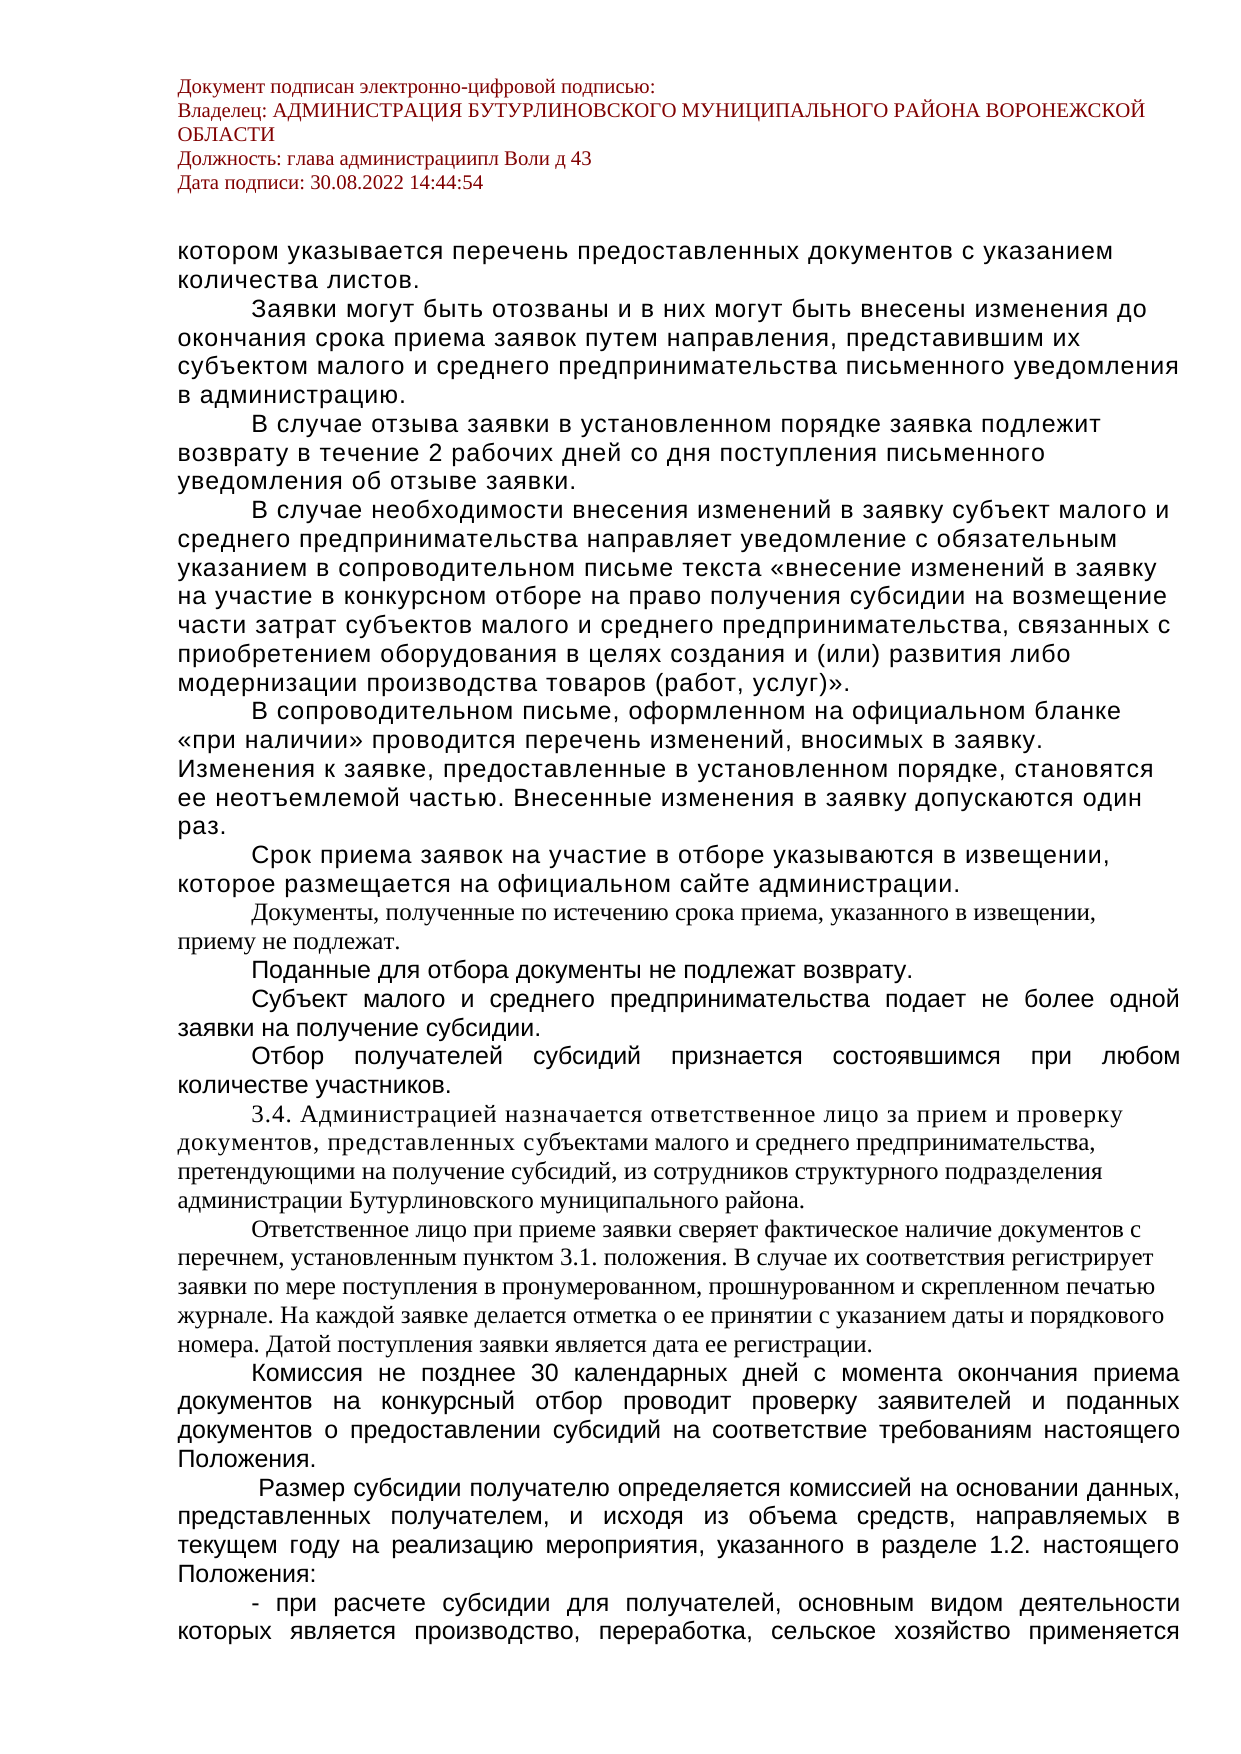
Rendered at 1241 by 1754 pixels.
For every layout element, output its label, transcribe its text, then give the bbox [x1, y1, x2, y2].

text Субъект малого и среднего предпринимательства подает не более одной заявки на получение субсидии. [177, 984, 1181, 1041]
text В случае отзыва заявки в установленном порядке заявка подлежит возврату в течение 2 рабочих дней со дня поступления письменного уведомления об отзыве заявки. [177, 409, 1181, 495]
text Поданные для отбора документы не подлежат возврату. [177, 955, 1181, 984]
text Заявки могут быть отозваны и в них могут быть внесены изменения до окончания срока приема заявок путем направления, представившим их субъектом малого и среднего предпринимательства письменного уведомления в администрацию. [177, 294, 1181, 409]
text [177, 236, 1181, 294]
text Отбор получателей субсидий признается состоявшимся при любом количестве участников. [177, 1041, 1181, 1099]
text Документы, полученные по истечению срока приема, указанного в извещении, приему не подлежат. [177, 897, 1181, 955]
text Срок приема заявок на участие в отборе указываются в извещении, которое размещается на официальном сайте администрации. [177, 840, 1181, 897]
text В сопроводительном письме, оформленном на официальном бланке «при наличии» проводится перечень изменений, вносимых в заявку. Изменения к заявке, предоставленные в установленном порядке, становятся ее неотъемлемой частью. Внесенные изменения в заявку допускаются один раз. [177, 696, 1181, 840]
text 3.4. Администрацией назначается ответственное лицо за прием и проверку документов, представленных субъектами малого и среднего предпринимательства, претендующими на получение субсидий, из сотрудников структурного подразделения администрации Бутурлиновского муниципального района. [177, 1099, 1181, 1214]
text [177, 1587, 1181, 1645]
text Комиссия не позднее 30 календарных дней с момента окончания приема документов на конкурсный отбор проводит проверку заявителей и поданных документов о предоставлении субсидий на соответствие требованиям настоящего Положения. [177, 1357, 1181, 1472]
text Размер субсидии получателю определяется комиссией на основании данных, представленных получателем, и исходя из объема средств, направляемых в текущем году на реализацию мероприятия, указанного в разделе 1.2. настоящего Положения: [177, 1472, 1181, 1587]
text Ответственное лицо при приеме заявки сверяет фактическое наличие документов с перечнем, установленным пунктом 3.1. положения. В случае их соответствия регистрирует заявки по мере поступления в пронумерованном, прошнурованном и скрепленном печатью журнале. На каждой заявке делается отметка о ее принятии с указанием даты и порядкового номера. Датой поступления заявки является дата ее регистрации. [177, 1214, 1181, 1357]
text В случае необходимости внесения изменений в заявку субъект малого и среднего предпринимательства направляет уведомление с обязательным указанием в сопроводительном письме текста «внесение изменений в заявку на участие в конкурсном отборе на право получения субсидии на возмещение части затрат субъектов малого и среднего предпринимательства, связанных с приобретением оборудования в целях создания и (или) развития либо модернизации производства товаров (работ, услуг)». [177, 495, 1181, 696]
